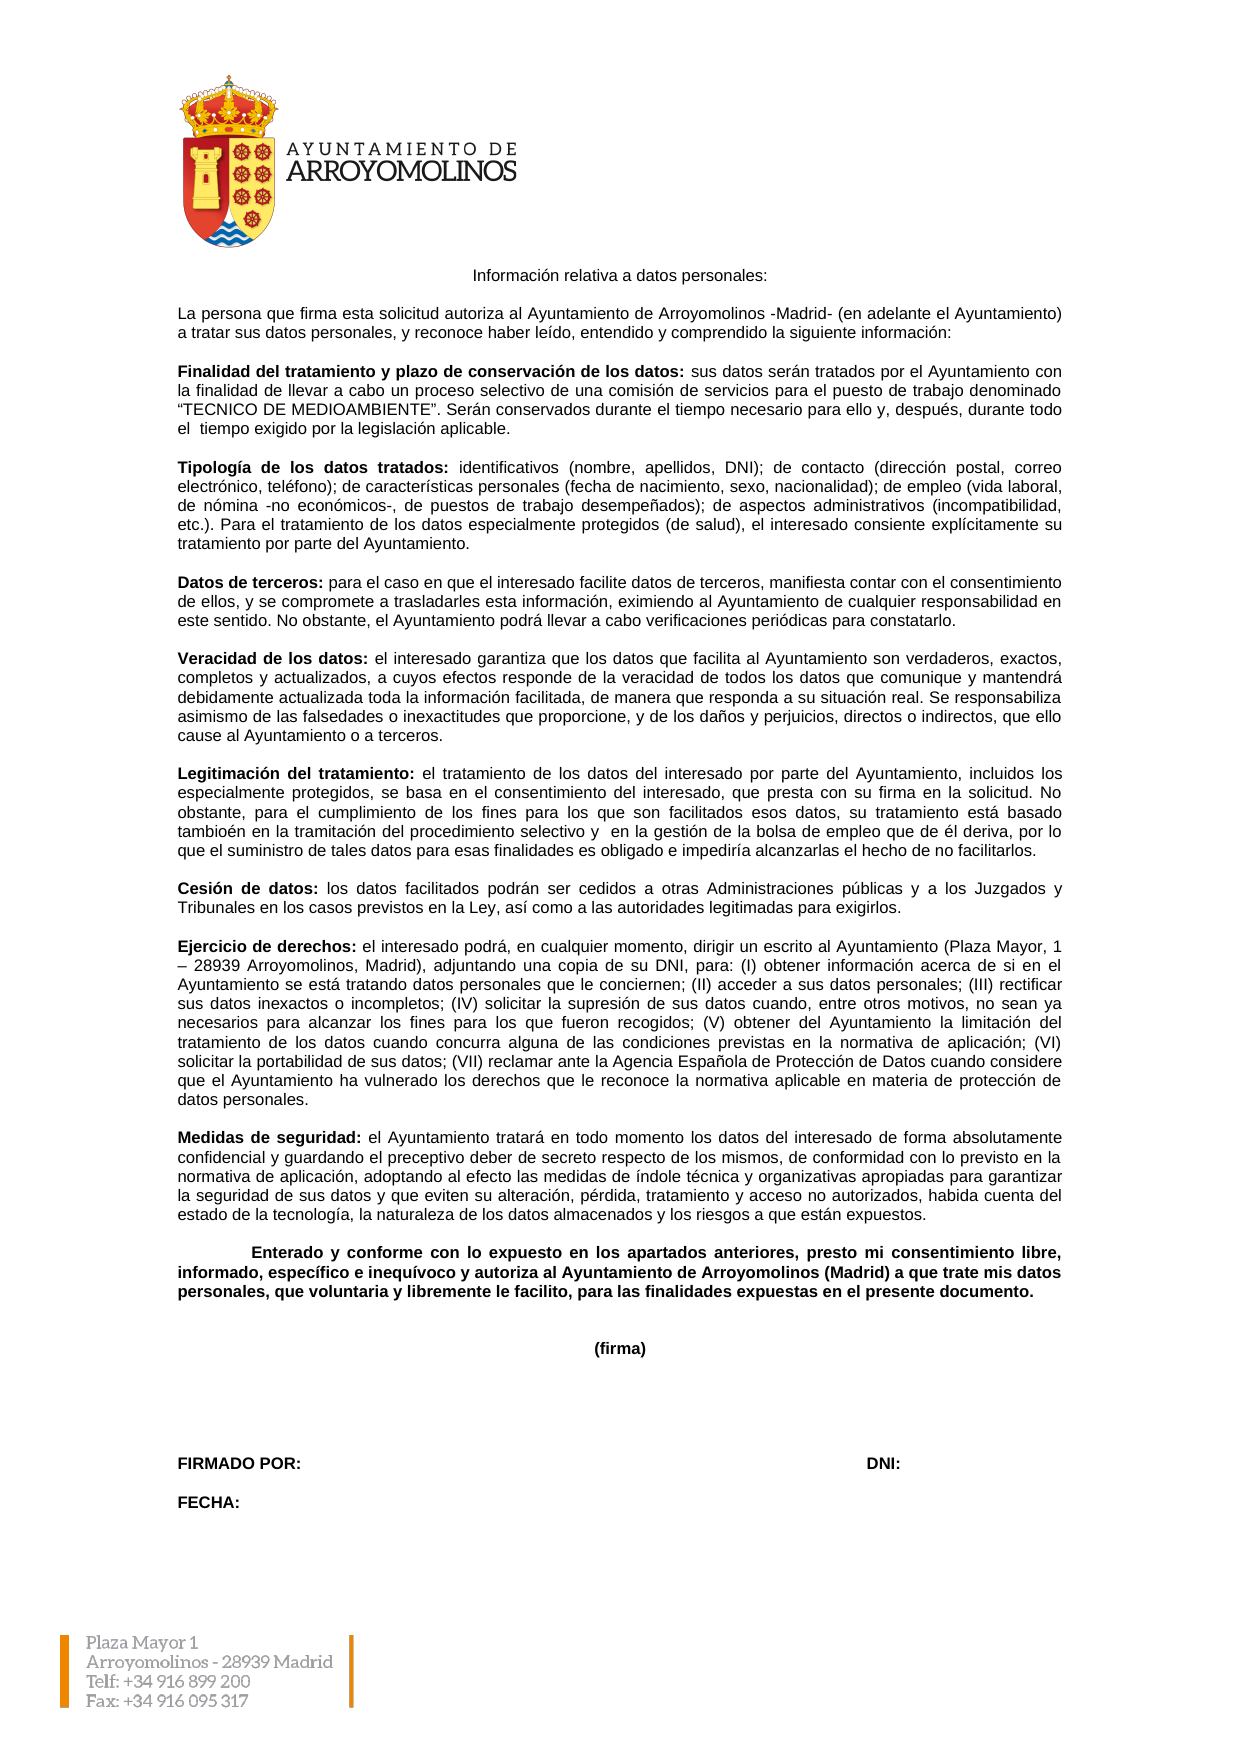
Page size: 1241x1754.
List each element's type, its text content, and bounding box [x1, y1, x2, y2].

text Cesión de datos: los datos facilitados podrán ser cedidos a otras Administraciones públicas y a los Juzgados y Tribunales en los casos previstos en la Ley, así como a las autoridades legitimadas para exigirlos. [177, 879, 1063, 917]
picture [58, 1634, 354, 1708]
picture [177, 73, 517, 248]
text Enterado y conforme con lo expuesto en los apartados anteriores, presto mi consentimiento libre, informado, específico e inequívoco y autoriza al Ayuntamiento de Arroyomolinos (Madrid) a que trate mis datos personales, que voluntaria y libremente le facilito, para las finalidades expuestas en el presente documento. [177, 1243, 1063, 1301]
text Datos de terceros: para el caso en que el interesado facilite datos de terceros, manifiesta contar con el consentimiento de ellos, y se compromete a trasladarles esta información, eximiendo al Ayuntamiento de cualquier responsabilidad en este sentido. No obstante, el Ayuntamiento podrá llevar a cabo verificaciones periódicas para constatarlo. [177, 572, 1063, 630]
text (firma) [177, 1339, 1063, 1358]
text Legitimación del tratamiento: el tratamiento de los datos del interesado por parte del Ayuntamiento, incluidos los especialmente protegidos, se basa en el consentimiento del interesado, que presta con su firma en la solicitud. No obstante, para el cumplimiento de los fines para los que son facilitados esos datos, su tratamiento está basado tambioén en la tramitación del procedimiento selectivo y en la gestión de la bolsa de empleo que de él deriva, por lo que el suministro de tales datos para esas finalidades es obligado e impediría alcanzarlas el hecho de no facilitarlos. [177, 764, 1063, 860]
text Tipología de los datos tratados: identificativos (nombre, apellidos, DNI); de contacto (dirección postal, correo electrónico, teléfono); de características personales (fecha de nacimiento, sexo, nacionalidad); de empleo (vida laboral, de nómina -no económicos-, de puestos de trabajo desempeñados); de aspectos administrativos (incompatibilidad, etc.). Para el tratamiento de los datos especialmente protegidos (de salud), el interesado consiente explícitamente su tratamiento por parte del Ayuntamiento. [177, 457, 1063, 553]
text FECHA: [177, 1492, 1063, 1512]
text Veracidad de los datos: el interesado garantiza que los datos que facilita al Ayuntamiento son verdaderos, exactos, completos y actualizados, a cuyos efectos responde de la veracidad de todos los datos que comunique y mantendrá debidamente actualizada toda la información facilitada, de manera que responda a su situación real. Se responsabiliza asimismo de las falsedades o inexactitudes que proporcione, y de los daños y perjuicios, directos o indirectos, que ello cause al Ayuntamiento o a terceros. [177, 649, 1063, 745]
text FIRMADO POR: DNI: [177, 1454, 1063, 1473]
text La persona que firma esta solicitud autoriza al Ayuntamiento de Arroyomolinos -Madrid- (en adelante el Ayuntamiento) a tratar sus datos personales, y reconoce haber leído, entendido y comprendido la siguiente información: [177, 304, 1063, 342]
text Ejercicio de derechos: el interesado podrá, en cualquier momento, dirigir un escrito al Ayuntamiento (Plaza Mayor, 1 – 28939 Arroyomolinos, Madrid), adjuntando una copia de su DNI, para: (I) obtener información acerca de si en el Ayuntamiento se está tratando datos personales que le conciernen; (II) acceder a sus datos personales; (III) rectificar sus datos inexactos o incompletos; (IV) solicitar la supresión de sus datos cuando, entre otros motivos, no sean ya necesarios para alcanzar los fines para los que fueron recogidos; (V) obtener del Ayuntamiento la limitación del tratamiento de los datos cuando concurra alguna de las condiciones previstas en la normativa de aplicación; (VI) solicitar la portabilidad de sus datos; (VII) reclamar ante la Agencia Española de Protección de Datos cuando considere que el Ayuntamiento ha vulnerado los derechos que le reconoce la normativa aplicable en materia de protección de datos personales. [177, 937, 1063, 1109]
text Medidas de seguridad: el Ayuntamiento tratará en todo momento los datos del interesado de forma absolutamente confidencial y guardando el preceptivo deber de secreto respecto de los mismos, de conformidad con lo previsto en la normativa de aplicación, adoptando al efecto las medidas de índole técnica y organizativas apropiadas para garantizar la seguridad de sus datos y que eviten su alteración, pérdida, tratamiento y acceso no autorizados, habida cuenta del estado de la tecnología, la naturaleza de los datos almacenados y los riesgos a que están expuestos. [177, 1128, 1063, 1224]
text Finalidad del tratamiento y plazo de conservación de los datos: sus datos serán tratados por el Ayuntamiento con la finalidad de llevar a cabo un proceso selectivo de una comisión de servicios para el puesto de trabajo denominado “TECNICO DE MEDIOAMBIENTE”. Serán conservados durante el tiempo necesario para ello y, después, durante todo el tiempo exigido por la legislación aplicable. [177, 362, 1063, 438]
text Información relativa a datos personales: [177, 266, 1063, 285]
